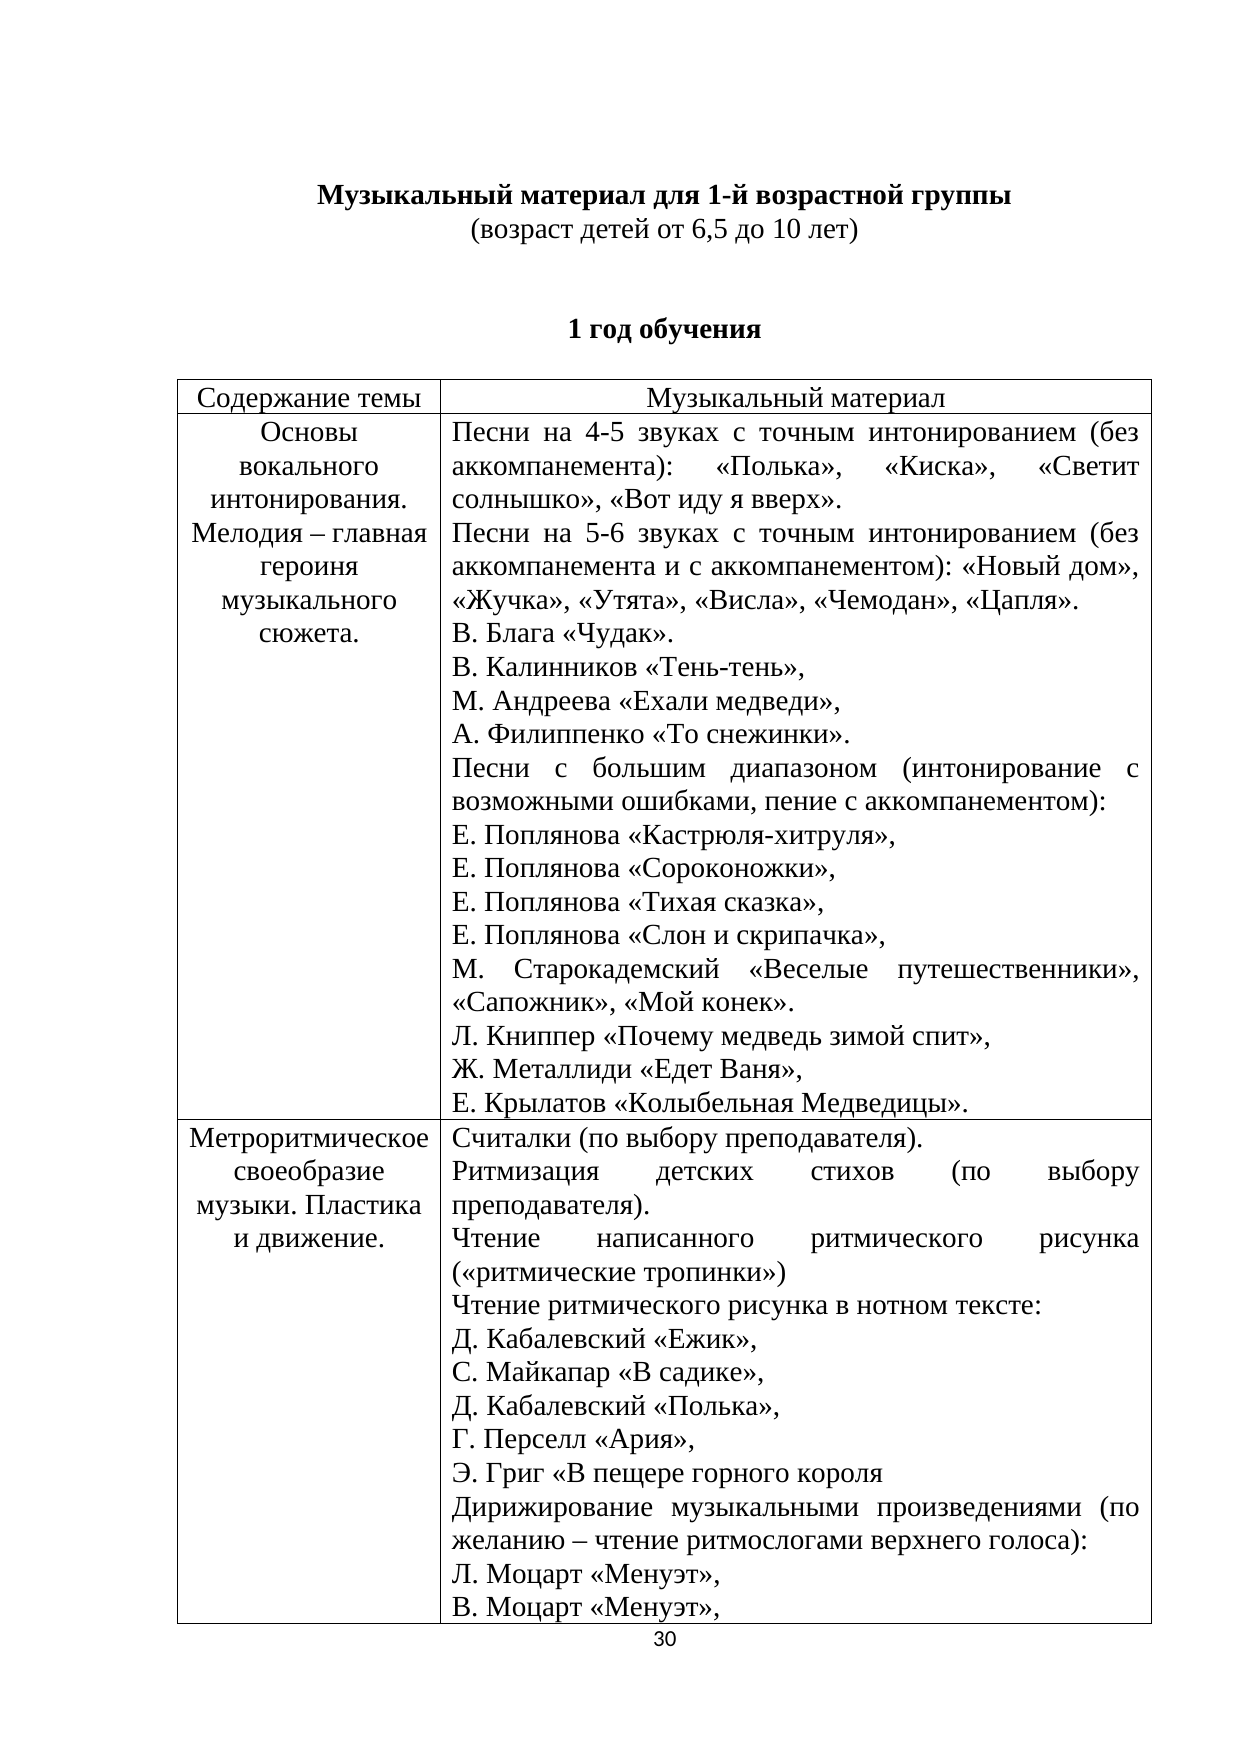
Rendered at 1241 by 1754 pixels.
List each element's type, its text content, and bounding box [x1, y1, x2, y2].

text Музыкальный материал для 1-й возрастной группы [177, 177, 1152, 211]
table_cell Песни на 4-5 звуках с точным интонированием (без аккомпанемента): «Полька», «Киска», «Светит солнышко», «Вот иду я вверх». Песни на 5-6 звуках с точным интонированием (без аккомпанемента и с аккомпанементом): «Новый дом», «Жучка», «Утята», «Висла», «Чемодан», «Цапля». В. Блага «Чудак». В. Калинников «Тень-тень», М. Андреева «Ехали медведи», А. Филиппенко «То снежинки». Песни с большим диапазоном (интонирование с возможными ошибками, пение с аккомпанементом): Е. Поплянова «Кастрюля-хитруля», Е. Поплянова «Сороконожки», Е. Поплянова «Тихая сказка», Е. Поплянова «Слон и скрипачка», М. Старокадемский «Веселые путешественники», «Сапожник», «Мой конек». Л. Книппер «Почему медведь зимой спит», Ж. Металлиди «Едет Ваня», Е. Крылатов «Колыбельная Медведицы». [441, 414, 1151, 1119]
text (возраст детей от 6,5 до 10 лет) [177, 211, 1152, 244]
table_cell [441, 1120, 1151, 1623]
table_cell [178, 1120, 440, 1623]
table_header Содержание темы [178, 380, 440, 413]
table_header Музыкальный материал [441, 380, 1151, 413]
table_cell Основы вокального интонирования. Мелодия – главная героиня музыкального сюжета. [178, 414, 440, 1119]
text 1 год обучения [177, 312, 1152, 345]
